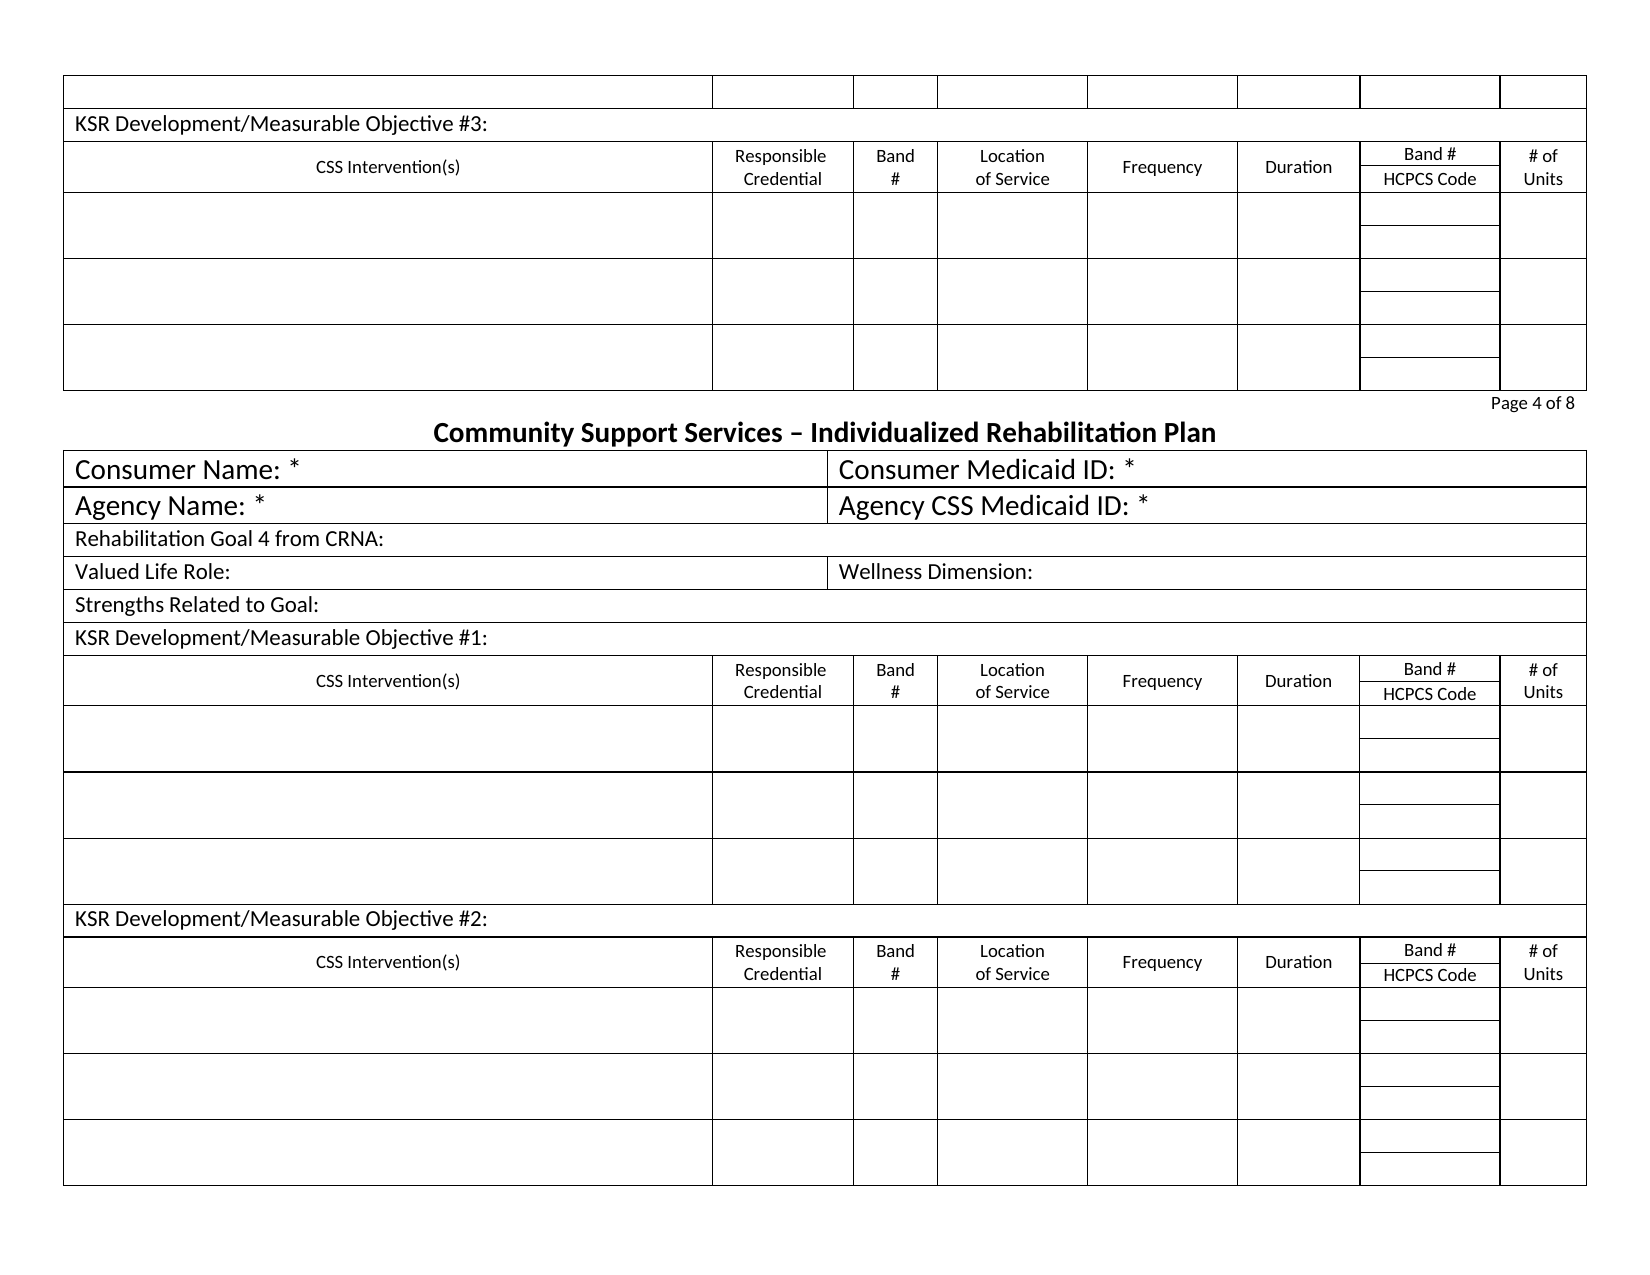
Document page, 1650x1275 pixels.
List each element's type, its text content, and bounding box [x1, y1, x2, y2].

table_cell [1501, 839, 1586, 903]
table_cell [713, 259, 853, 324]
table_cell [854, 76, 937, 108]
table_cell [1361, 358, 1499, 390]
table_cell Location of Service [938, 656, 1087, 705]
table_cell HCPCS Code [1361, 964, 1499, 987]
table_cell Location of Service [938, 142, 1087, 192]
table_cell [64, 988, 712, 1053]
table_cell Band # [1361, 938, 1499, 963]
table_cell [64, 76, 712, 108]
table_cell Band # [854, 656, 937, 705]
table_cell [713, 1054, 853, 1119]
table_cell [1238, 839, 1359, 903]
table_cell [1361, 76, 1499, 108]
table_cell [1501, 76, 1586, 108]
table_cell [938, 839, 1087, 903]
table_cell [1088, 325, 1237, 390]
table_cell [64, 706, 712, 771]
table_cell [854, 773, 937, 837]
table_cell Responsible Credential [713, 142, 853, 192]
table_cell HCPCS Code [1360, 682, 1499, 705]
table_cell [1361, 1021, 1499, 1053]
table_cell [1360, 871, 1499, 903]
table_cell [64, 1120, 712, 1185]
table_cell [938, 706, 1087, 771]
table_cell [854, 1054, 937, 1119]
table_cell [1088, 988, 1237, 1053]
table_cell Frequency [1088, 656, 1237, 705]
table_cell [854, 193, 937, 258]
table_cell [64, 193, 712, 258]
table_cell [938, 325, 1087, 390]
table_cell [713, 839, 853, 903]
table_cell [854, 706, 937, 771]
table_cell [938, 193, 1087, 258]
table_cell [1361, 226, 1499, 258]
table_cell [1238, 259, 1359, 324]
table_cell [1088, 76, 1237, 108]
table_cell [1238, 1120, 1359, 1185]
table_cell [1501, 193, 1586, 258]
table_cell [1361, 1054, 1499, 1086]
table_cell [938, 76, 1087, 108]
table_cell [64, 325, 712, 390]
table_cell [1501, 325, 1586, 390]
table_cell CSS Intervention(s) [64, 656, 712, 705]
table_cell [854, 1120, 937, 1185]
table_cell [854, 325, 937, 390]
table_cell Band # [854, 142, 937, 192]
table_cell Band # [1361, 142, 1499, 165]
table_cell [1088, 1054, 1237, 1119]
table_cell [938, 773, 1087, 837]
table_cell [1361, 1153, 1499, 1185]
table_cell [1088, 259, 1237, 324]
table_cell [64, 839, 712, 903]
table_cell Wellness Dimension: [828, 557, 1586, 589]
table_cell Duration [1238, 656, 1359, 705]
table_cell [854, 839, 937, 903]
table_cell Band # [1360, 656, 1499, 681]
table_cell [1088, 706, 1237, 771]
table_cell [1501, 773, 1586, 837]
table_cell Frequency [1088, 938, 1237, 987]
table_cell [1238, 1054, 1359, 1119]
table_cell [713, 193, 853, 258]
table_cell [1361, 1120, 1499, 1152]
table_cell HCPCS Code [1361, 166, 1499, 192]
table_cell [64, 259, 712, 324]
table_cell [1238, 193, 1359, 258]
table_cell [1361, 292, 1499, 324]
table_cell [938, 988, 1087, 1053]
table_cell [713, 773, 853, 837]
table_cell [713, 76, 853, 108]
table_cell [1088, 193, 1237, 258]
table_cell [1088, 773, 1237, 837]
table_cell Agency CSS Medicaid ID: * [828, 488, 1586, 523]
table_header Consumer Medicaid ID: * [828, 451, 1586, 486]
table_cell Duration [1238, 938, 1359, 987]
table_cell [1238, 325, 1359, 390]
table_cell [1501, 1054, 1586, 1119]
table_cell [938, 1120, 1087, 1185]
table_cell [1360, 839, 1499, 870]
table_cell [1361, 259, 1499, 291]
text Page 4 of 8 [75, 391, 1575, 414]
table_cell [1238, 706, 1359, 771]
table_cell Frequency [1088, 142, 1237, 192]
table_cell [938, 259, 1087, 324]
table_cell # of Units [1501, 142, 1586, 192]
table_cell [713, 988, 853, 1053]
table_cell [1501, 988, 1586, 1053]
table_cell [1501, 706, 1586, 771]
table_cell [1360, 773, 1499, 804]
table_cell # of Units [1501, 656, 1586, 705]
table_cell [64, 1054, 712, 1119]
table_cell Agency Name: * [64, 488, 827, 523]
table_cell [854, 988, 937, 1053]
table_cell Valued Life Role: [64, 557, 827, 589]
table_cell [1361, 193, 1499, 225]
table_cell Strengths Related to Goal: [64, 590, 1586, 622]
text Community Support Services – Individualized Rehabilitation Plan [75, 414, 1575, 450]
table_cell CSS Intervention(s) [64, 938, 712, 987]
table_cell [1238, 988, 1359, 1053]
table_cell Responsible Credential [713, 938, 853, 987]
table_cell Location of Service [938, 938, 1087, 987]
table_cell Band # [854, 938, 937, 987]
table_cell [1088, 1120, 1237, 1185]
table_cell [1238, 773, 1359, 837]
table_cell KSR Development/Measurable Objective #3: [64, 109, 1586, 141]
table_cell [713, 706, 853, 771]
table_cell [1360, 706, 1499, 738]
table_cell [854, 259, 937, 324]
table_cell [1501, 1120, 1586, 1185]
table_cell [1361, 325, 1499, 357]
table_cell [1238, 76, 1359, 108]
table_cell [1501, 259, 1586, 324]
table_cell Rehabilitation Goal 4 from CRNA: [64, 524, 1586, 556]
table_cell [1361, 1087, 1499, 1119]
table_cell [1361, 988, 1499, 1019]
table_cell [1360, 805, 1499, 837]
table_cell Responsible Credential [713, 656, 853, 705]
table_cell [713, 325, 853, 390]
table_cell [64, 773, 712, 837]
table_cell Duration [1238, 142, 1359, 192]
table_cell KSR Development/Measurable Objective #1: [64, 623, 1586, 655]
table_cell # of Units [1501, 938, 1586, 987]
table_header Consumer Name: * [64, 451, 827, 486]
table_cell KSR Development/Measurable Objective #2: [64, 905, 1586, 936]
table_cell CSS Intervention(s) [64, 142, 712, 192]
table_cell [1088, 839, 1237, 903]
table_cell [1360, 739, 1499, 771]
table_cell [938, 1054, 1087, 1119]
table_cell [713, 1120, 853, 1185]
